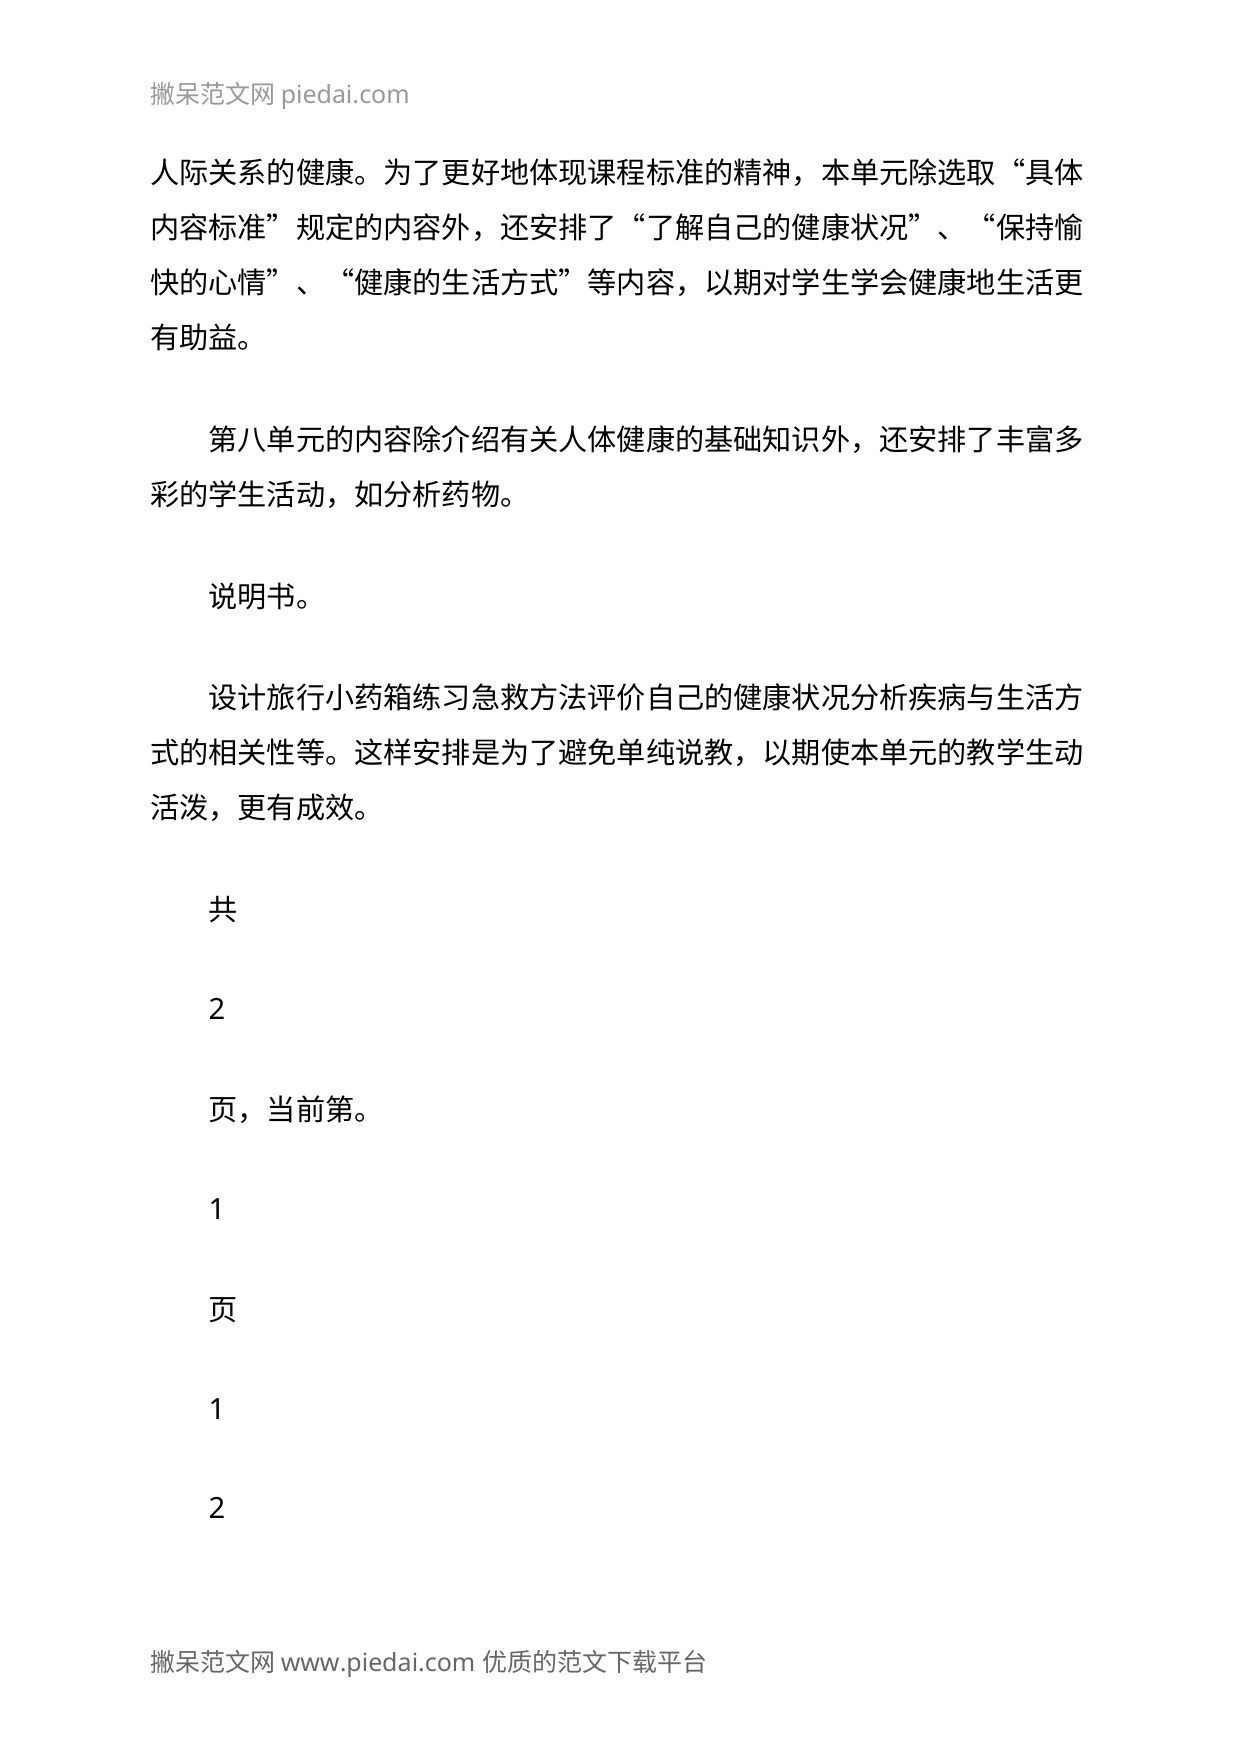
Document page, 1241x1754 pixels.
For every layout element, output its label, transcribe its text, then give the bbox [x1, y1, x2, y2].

text 2 [150, 1487, 1090, 1527]
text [150, 150, 1090, 357]
text 页，当前第。 [150, 1087, 1090, 1129]
text 1 [150, 1389, 1090, 1428]
text 2 [150, 988, 1090, 1028]
text 1 [150, 1188, 1090, 1228]
text 说明书。 [150, 573, 1090, 615]
text 第八单元的内容除介绍有关人体健康的基础知识外，还安排了丰富多彩的学生活动，如分析药物。 [150, 416, 1090, 514]
text 共 [150, 886, 1090, 929]
text 设计旅行小药箱练习急救方法评价自己的健康状况分析疾病与生活方式的相关性等。这样安排是为了避免单纯说教，以期使本单元的教学生动活泼，更有成效。 [150, 675, 1090, 827]
text 页 [150, 1287, 1090, 1329]
